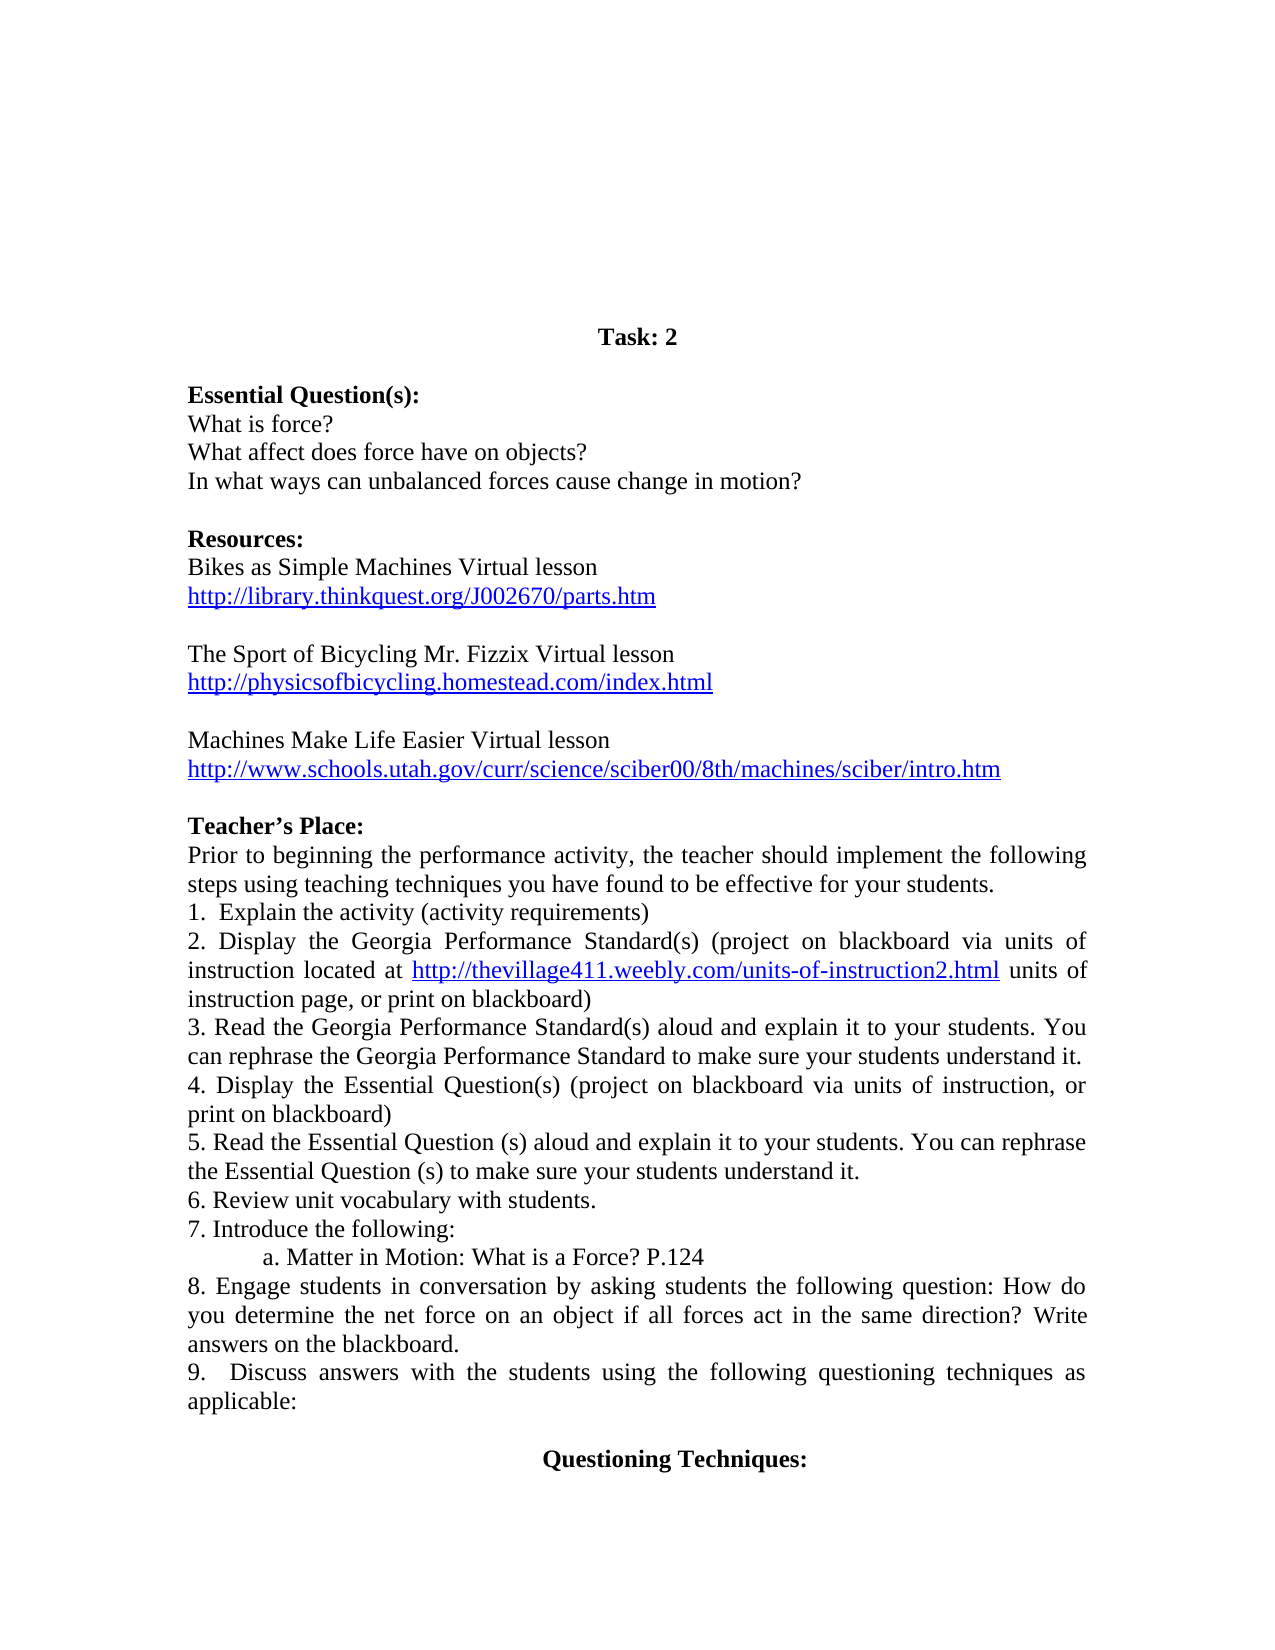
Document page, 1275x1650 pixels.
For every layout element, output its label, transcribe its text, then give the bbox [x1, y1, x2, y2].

text The Sport of Bicycling Mr. Fizzix Virtual lesson [187, 639, 1087, 667]
text Task: 2 [187, 322, 1087, 351]
text http://physicsofbicycling.homestead.com/index.html [187, 667, 1087, 696]
text What affect does force have on objects? [187, 437, 1087, 466]
text Essential Question(s): [187, 380, 1087, 409]
text 4. Display the Essential Question(s) (project on blackboard via units of instruction, or print on blackboard) [187, 1070, 1087, 1127]
text http://www.schools.utah.gov/curr/science/sciber00/8th/machines/sciber/intro.htm [187, 754, 1087, 782]
text a. Matter in Motion: What is a Force? P.124 [187, 1242, 1087, 1271]
text 8. Engage students in conversation by asking students the following question: How do you determine the net force on an object if all forces act in the same direction? Write answers on the blackboard. [187, 1271, 1087, 1357]
text Bikes as Simple Machines Virtual lesson [187, 552, 1087, 581]
text 1. Explain the activity (activity requirements) [187, 897, 1087, 926]
text In what ways can unbalanced forces cause change in motion? [187, 466, 1087, 495]
text Teacher’s Place: [187, 811, 1087, 840]
text 3. Read the Georgia Performance Standard(s) aloud and explain it to your students. You can rephrase the Georgia Performance Standard to make sure your students understand it. [187, 1012, 1087, 1070]
text Prior to beginning the performance activity, the teacher should implement the following steps using teaching techniques you have found to be effective for your students. [187, 840, 1087, 897]
text Questioning Techniques: [187, 1444, 1087, 1472]
text 7. Introduce the following: [187, 1214, 1087, 1242]
text 5. Read the Essential Question (s) aloud and explain it to your students. You can rephrase the Essential Question (s) to make sure your students understand it. [187, 1127, 1087, 1185]
text 9. Discuss answers with the students using the following questioning techniques as applicable: [187, 1357, 1087, 1415]
text What is force? [187, 409, 1087, 437]
text 2. Display the Georgia Performance Standard(s) (project on blackboard via units of instruction located at http://thevillage411.weebly.com/units-of-instruction2.html units of instruction page, or print on blackboard) [187, 926, 1087, 1012]
text Machines Make Life Easier Virtual lesson [187, 725, 1087, 754]
text 6. Review unit vocabulary with students. [187, 1185, 1087, 1214]
text Resources: [187, 524, 1087, 552]
text http://library.thinkquest.org/J002670/parts.htm [187, 581, 1087, 610]
